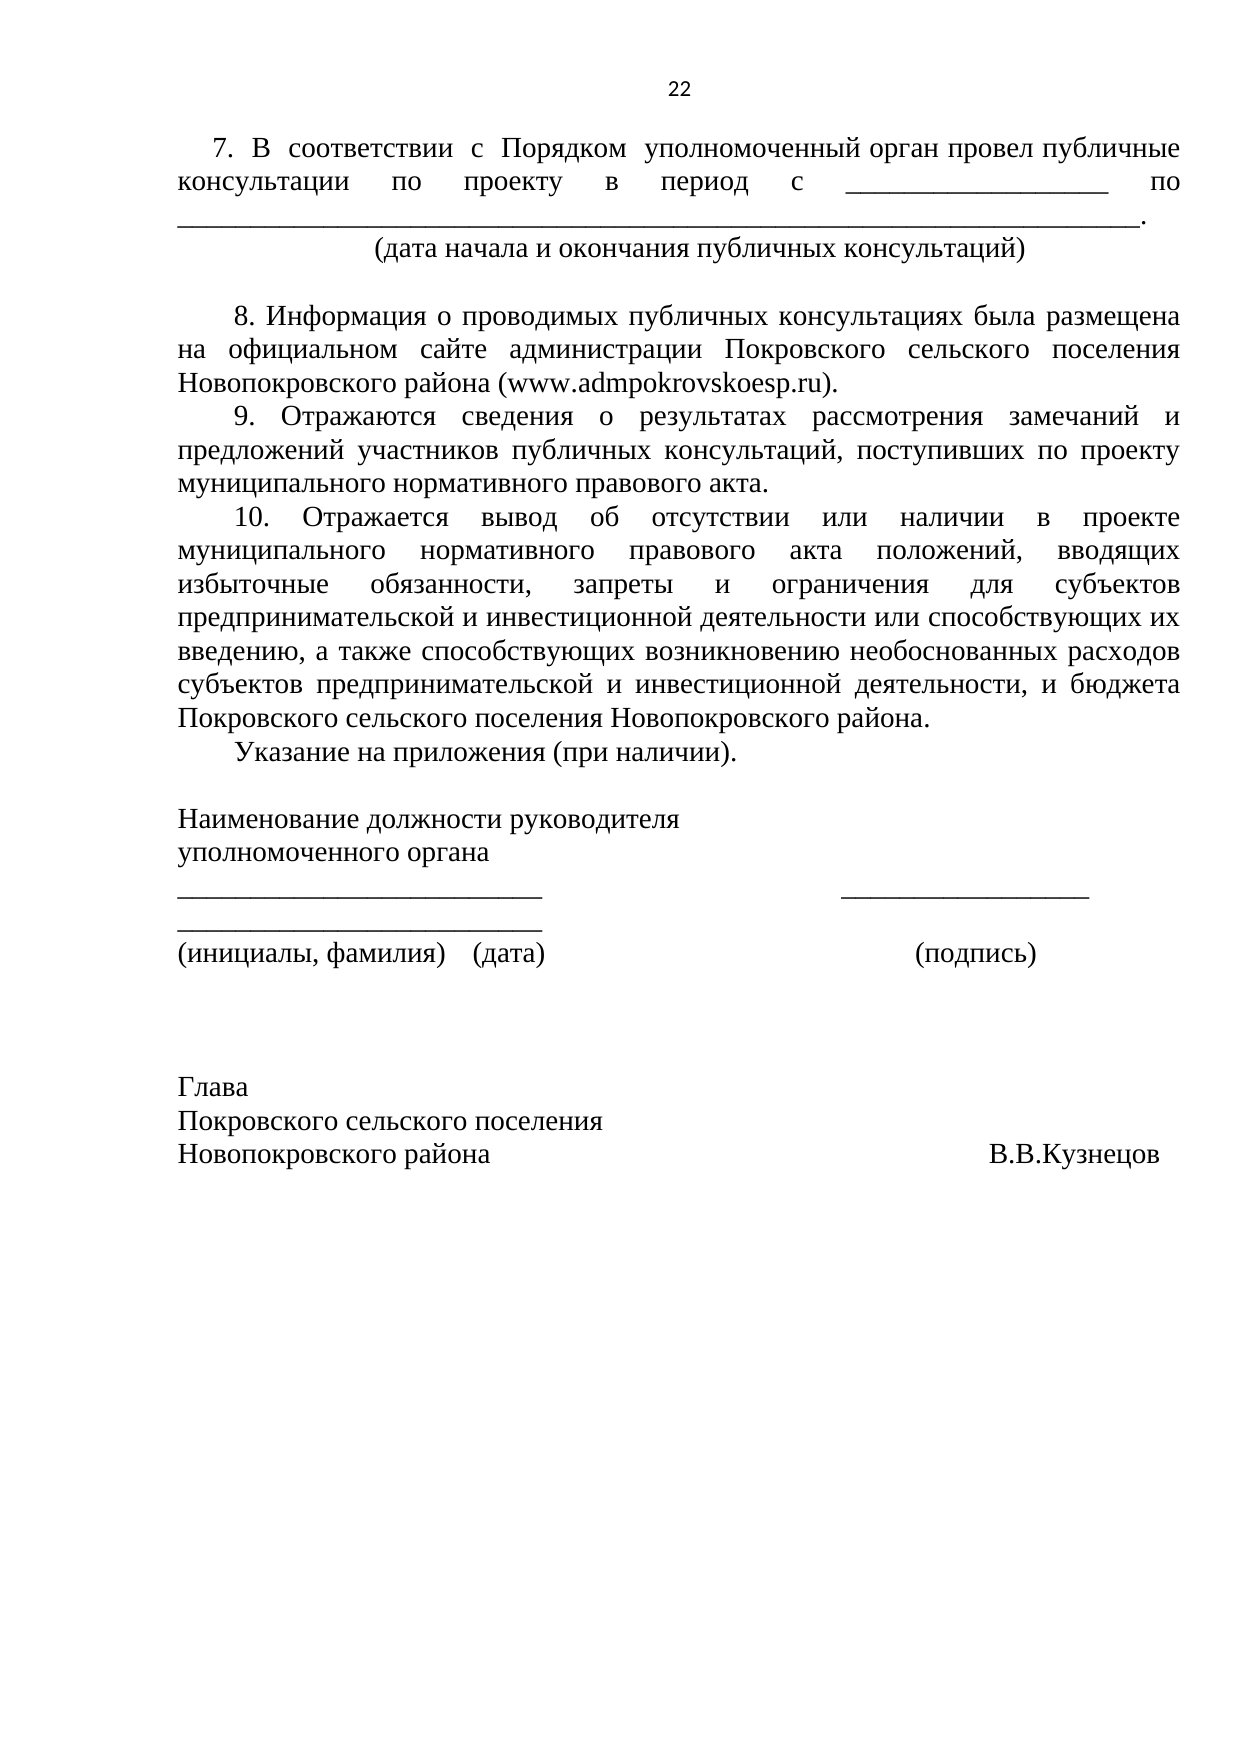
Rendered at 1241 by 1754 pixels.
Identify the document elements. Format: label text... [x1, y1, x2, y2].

text 7. В соответствии с Порядком уполномоченный орган провел публичные консультации по проекту в период с __________________ по __________________________________________________________________. [177, 130, 1181, 231]
text 9. Отражаются сведения о результатах рассмотрения замечаний и предложений участников публичных консультаций, поступивших по проекту муниципального нормативного правового акта. [177, 398, 1181, 499]
text Покровского сельского поселения [177, 1103, 1181, 1136]
text Указание на приложения (при наличии). [177, 734, 1181, 767]
text уполномоченного органа [177, 834, 1181, 868]
text 8. Информация о проводимых публичных консультациях была размещена на официальном сайте администрации Покровского сельского поселения Новопокровского района (www.admpokrovskoesp.ru). [177, 298, 1181, 398]
text Глава [177, 1069, 1181, 1103]
text (дата начала и окончания публичных консультаций) [177, 231, 1181, 264]
text (инициалы, фамилия) (дата) (подпись) [177, 935, 1181, 968]
text Наименование должности руководителя [177, 801, 1181, 834]
text Новопокровского района В.В.Кузнецов [177, 1136, 1181, 1170]
text _________________________ _________________ _________________________ [177, 868, 1181, 935]
text 10. Отражается вывод об отсутствии или наличии в проекте муниципального нормативного правового акта положений, вводящих избыточные обязанности, запреты и ограничения для субъектов предпринимательской и инвестиционной деятельности или способствующих их введению, а также способствующих возникновению необоснованных расходов субъектов предпринимательской и инвестиционной деятельности, и бюджета Покровского сельского поселения Новопокровского района. [177, 499, 1181, 734]
